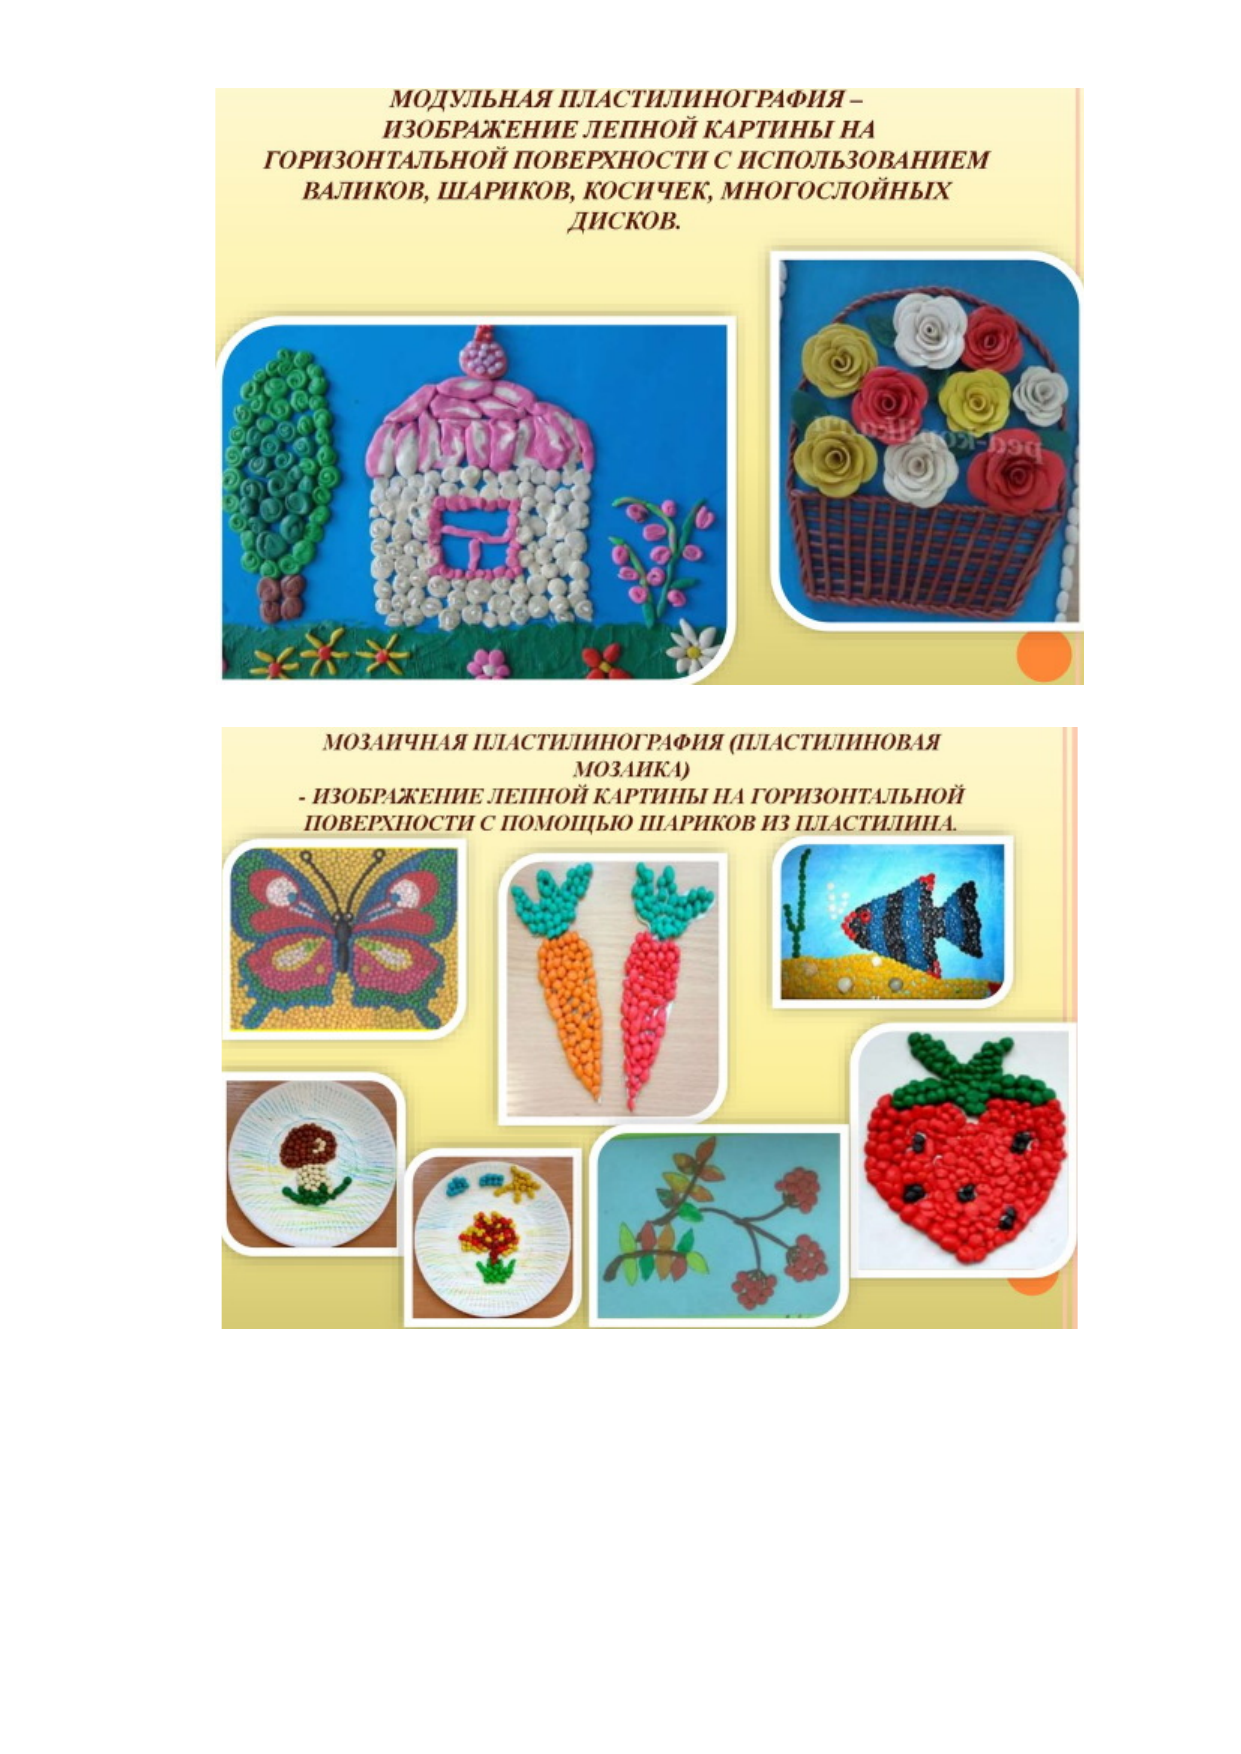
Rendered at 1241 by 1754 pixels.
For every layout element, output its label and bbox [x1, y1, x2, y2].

picture [215, 88, 1084, 685]
picture [221, 727, 1078, 1329]
